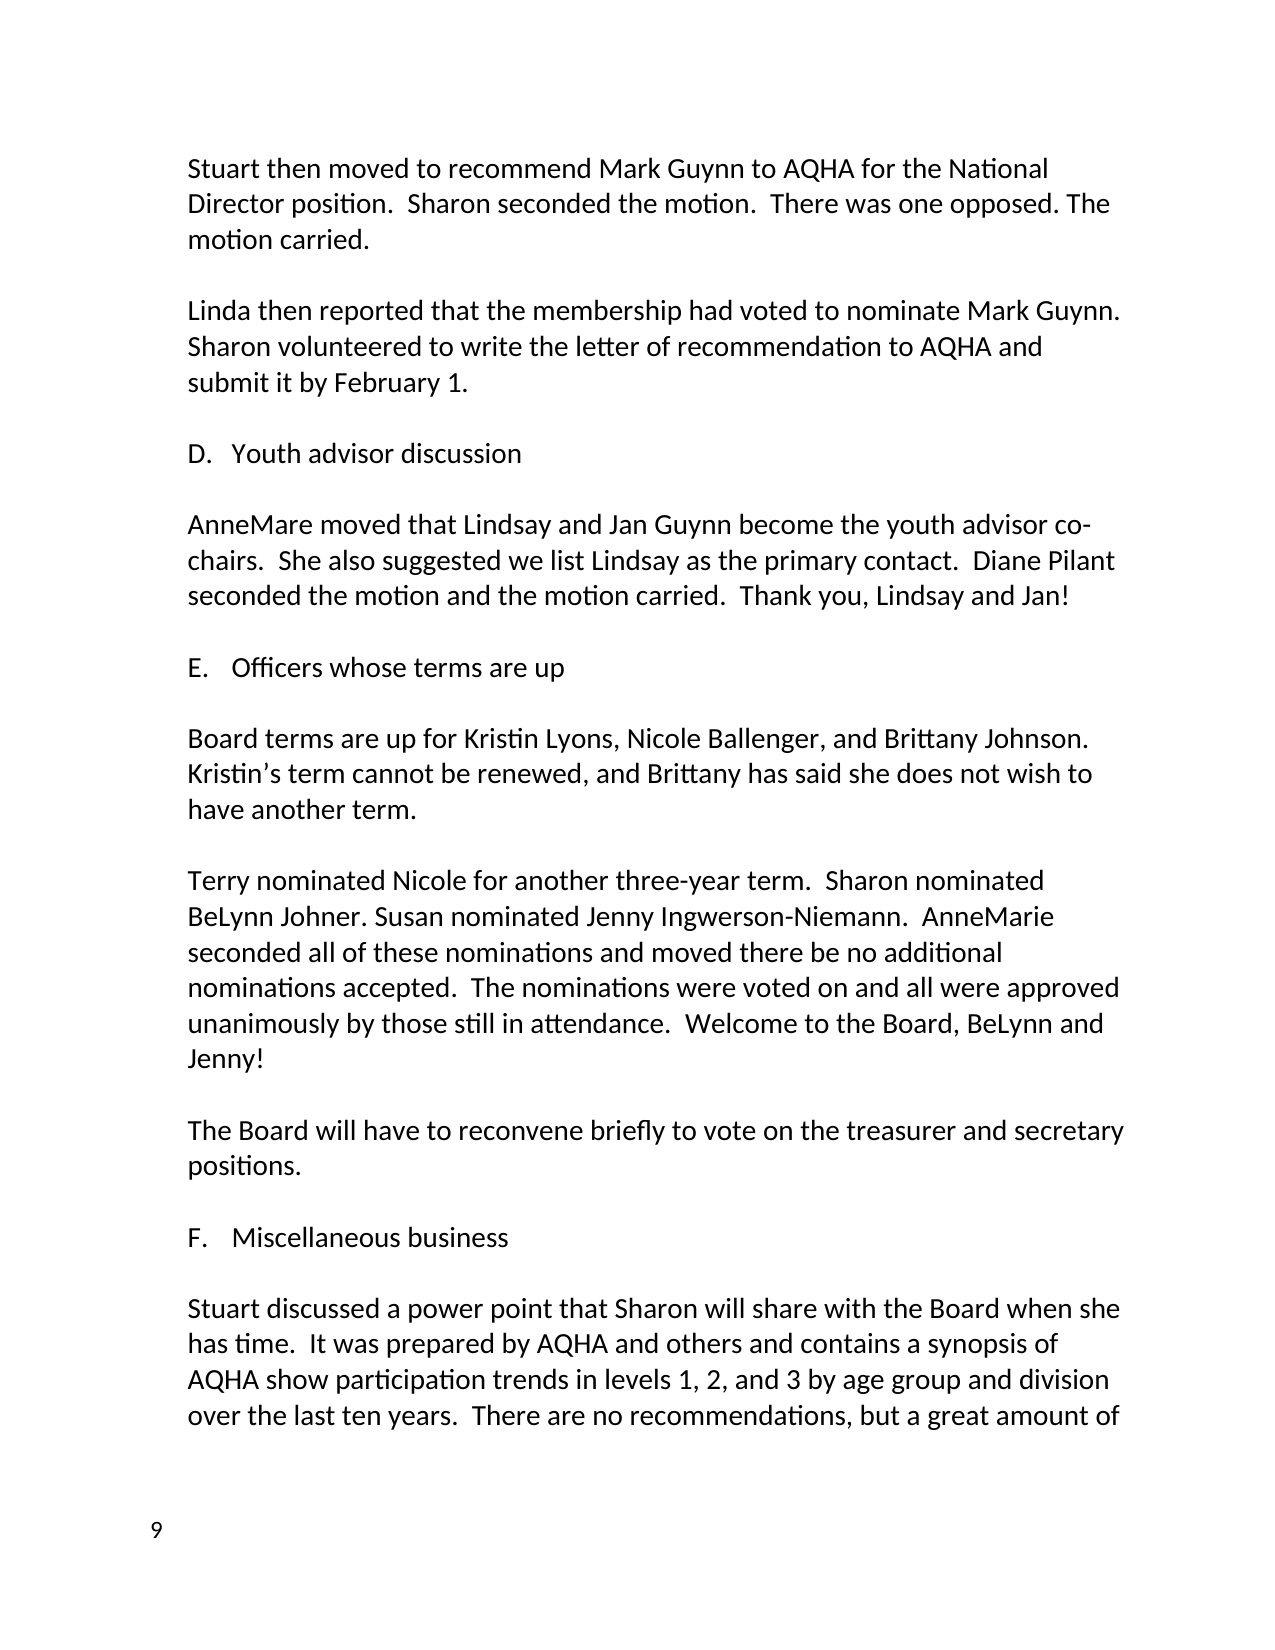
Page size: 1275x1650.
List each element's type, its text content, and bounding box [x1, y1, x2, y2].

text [187, 1290, 1125, 1432]
text Linda then reported that the membership had voted to nominate Mark Guynn. Sharon volunteered to write the letter of recommendation to AQHA and submit it by February 1. [187, 292, 1125, 399]
list Officers whose terms are up [187, 649, 1125, 684]
text The Board will have to reconvene briefly to vote on the treasurer and secretary positions. [187, 1112, 1125, 1183]
list Youth advisor discussion [187, 435, 1125, 471]
text Stuart then moved to recommend Mark Guynn to AQHA for the National Director position. Sharon seconded the motion. There was one opposed. The motion carried. [187, 150, 1125, 257]
list Miscellaneous business [187, 1219, 1125, 1254]
text Terry nominated Nicole for another three-year term. Sharon nominated BeLynn Johner. Susan nominated Jenny Ingwerson-Niemann. AnneMarie seconded all of these nominations and moved there be no additional nominations accepted. The nominations were voted on and all were approved unanimously by those still in attendance. Welcome to the Board, BeLynn and Jenny! [187, 862, 1125, 1076]
text Board terms are up for Kristin Lyons, Nicole Ballenger, and Brittany Johnson. Kristin’s term cannot be renewed, and Brittany has said she does not wish to have another term. [187, 720, 1125, 827]
text AnneMare moved that Lindsay and Jan Guynn become the youth advisor co-chairs. She also suggested we list Lindsay as the primary contact. Diane Pilant seconded the motion and the motion carried. Thank you, Lindsay and Jan! [187, 506, 1125, 613]
